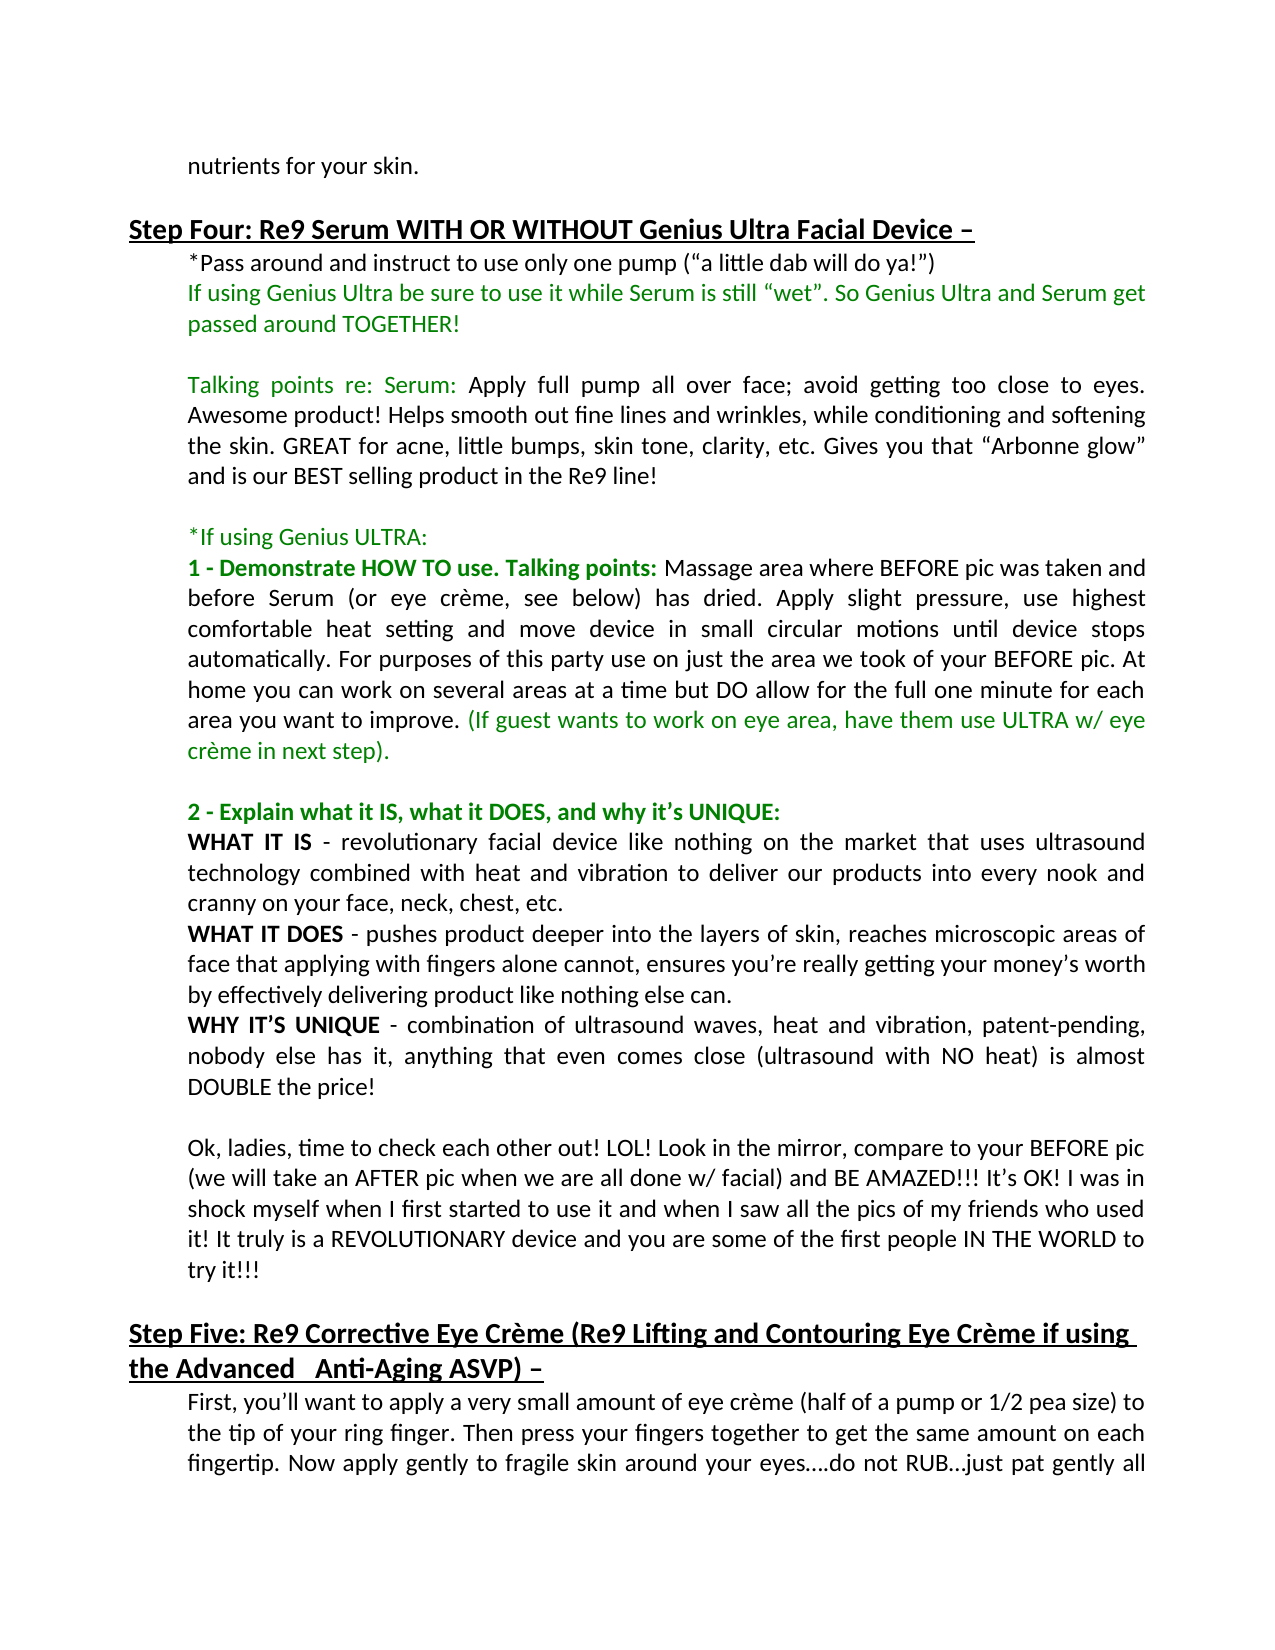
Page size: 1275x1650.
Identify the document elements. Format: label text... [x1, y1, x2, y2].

text Talking points re: Serum: Apply full pump all over face; avoid getting too close to eyes. Awesome product! Helps smooth out fine lines and wrinkles, while conditioning and softening the skin. GREAT for acne, little bumps, skin tone, clarity, etc. Gives you that “Arbonne glow” and is our BEST selling product in the Re9 line! [187, 369, 1147, 491]
text *If using Genius ULTRA: [187, 521, 1147, 552]
text Step Five: Re9 Corrective Eye Crème (Re9 Lifting and Contouring Eye Crème if using the Advanced Anti-Aging ASVP) – [128, 1315, 1147, 1386]
text WHY IT’S UNIQUE - combination of ultrasound waves, heat and vibration, patent-pending, nobody else has it, anything that even comes close (ultrasound with NO heat) is almost DOUBLE the price! [187, 1010, 1147, 1101]
text WHAT IT IS - revolutionary facial device like nothing on the market that uses ultrasound technology combined with heat and vibration to deliver our products into every nook and cranny on your face, neck, chest, etc. [187, 827, 1147, 918]
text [187, 1386, 1147, 1478]
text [187, 150, 1147, 181]
text Ok, ladies, time to check each other out! LOL! Look in the mirror, compare to your BEFORE pic (we will take an AFTER pic when we are all done w/ facial) and BE AMAZED!!! It’s OK! I was in shock myself when I first started to use it and when I saw all the pics of my friends who used it! It truly is a REVOLUTIONARY device and you are some of the first people IN THE WORLD to try it!!! [187, 1132, 1147, 1284]
text WHAT IT DOES - pushes product deeper into the layers of skin, reaches microscopic areas of face that applying with fingers alone cannot, ensures you’re really getting your money’s worth by effectively delivering product like nothing else can. [187, 918, 1147, 1010]
text If using Genius Ultra be sure to use it while Serum is still “wet”. So Genius Ultra and Serum get passed around TOGETHER! [187, 277, 1147, 338]
text *Pass around and instruct to use only one pump (“a little dab will do ya!”) [187, 247, 1147, 277]
text 1 - Demonstrate HOW TO use. Talking points: Massage area where BEFORE pic was taken and before Serum (or eye crème, see below) has dried. Apply slight pressure, use highest comfortable heat setting and move device in small circular motions until device stops automatically. For purposes of this party use on just the area we took of your BEFORE pic. At home you can work on several areas at a time but DO allow for the full one minute for each area you want to improve. (If guest wants to work on eye area, have them use ULTRA w/ eye crème in next step). [187, 552, 1147, 766]
text Step Four: Re9 Serum WITH OR WITHOUT Genius Ultra Facial Device – [128, 211, 1147, 247]
text 2 - Explain what it IS, what it DOES, and why it’s UNIQUE: [187, 796, 1147, 827]
